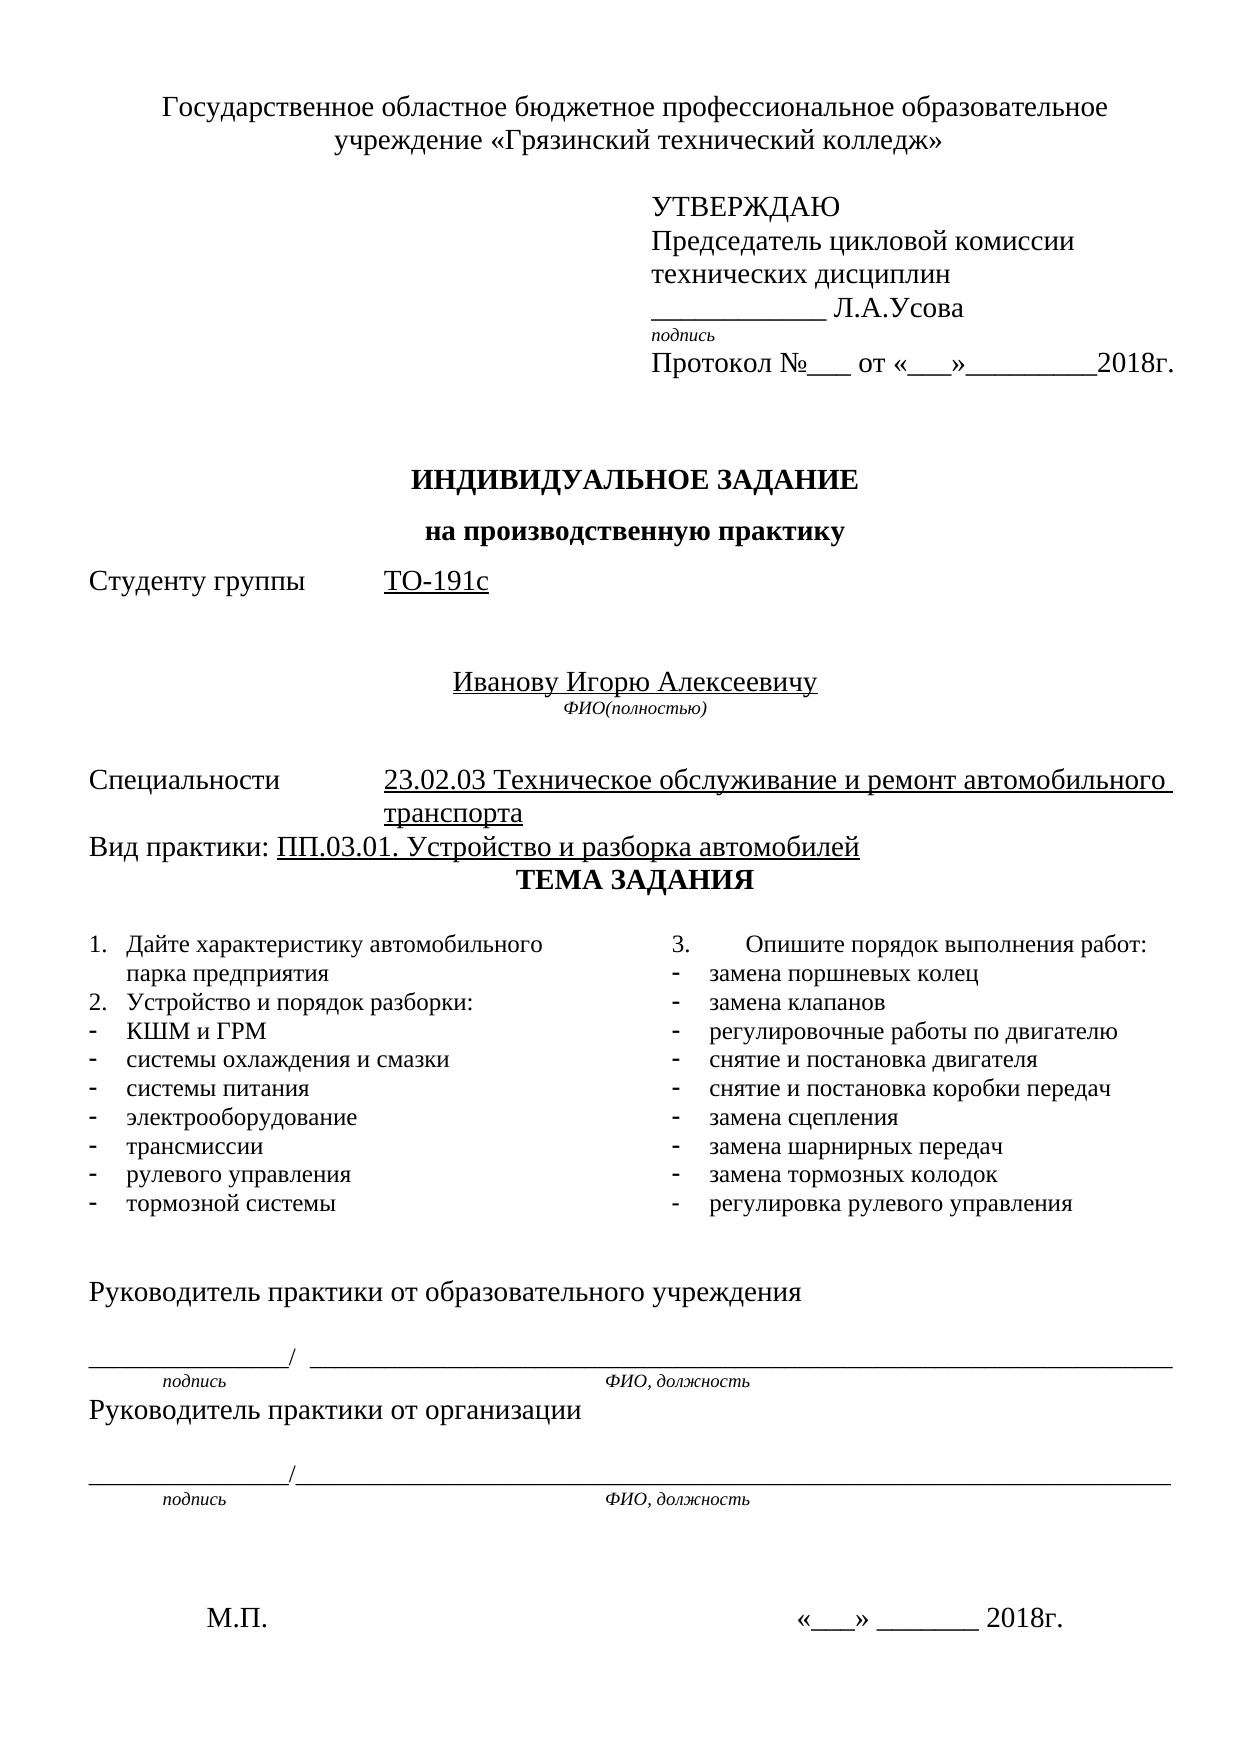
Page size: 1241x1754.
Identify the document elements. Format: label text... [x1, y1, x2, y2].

list электрооборудование [89, 1102, 598, 1131]
text Специальности 23.02.03 Техническое обслуживание и ремонт автомобильного транспорта [89, 762, 1176, 829]
list регулировка рулевого управления [672, 1188, 1181, 1217]
text учреждение «Грязинский технический колледж» [89, 122, 1181, 156]
text ________________/______________________________________________________________________ [89, 1459, 1181, 1488]
list замена поршневых колец [672, 958, 1181, 987]
list рулевого управления [89, 1159, 598, 1188]
list регулировочные работы по двигателю [672, 1016, 1181, 1044]
text УТВЕРЖДАЮ [651, 189, 1181, 223]
text Вид практики: ПП.03.01. Устройство и разборка автомобилей [89, 829, 1176, 862]
text технических дисциплин [651, 256, 1181, 290]
text Руководитель практики от образовательного учреждения [89, 1274, 1181, 1308]
text Студенту группы ТО-191с [89, 563, 1181, 597]
text подпись [651, 323, 1181, 345]
text М.П. «___» _______ 2018г. [89, 1600, 1181, 1634]
list тормозной системы [89, 1188, 598, 1217]
text ФИО(полностью) [89, 697, 1181, 719]
text подпись ФИО, должность [89, 1370, 1181, 1392]
list КШМ и ГРМ [89, 1016, 598, 1044]
text ТЕМА ЗАДАНИЯ [89, 862, 1181, 896]
list системы питания [89, 1073, 598, 1102]
list Дайте характеристику автомобильного парка предприятия [89, 929, 598, 987]
list трансмиссии [89, 1131, 598, 1159]
text ________________/ _____________________________________________________________________ [89, 1342, 1181, 1370]
list замена сцепления [672, 1102, 1181, 1131]
list системы охлаждения и смазки [89, 1044, 598, 1073]
text Председатель цикловой комиссии [651, 223, 1181, 256]
text ____________ Л.А.Усова [651, 290, 1181, 323]
list замена тормозных колодок [672, 1159, 1181, 1188]
text на производственную практику [89, 513, 1181, 546]
list снятие и постановка коробки передач [672, 1073, 1181, 1102]
text 3. Опишите порядок выполнения работ: [672, 929, 1181, 958]
text ИНДИВИДУАЛЬНОЕ ЗАДАНИЕ [89, 462, 1181, 496]
text Руководитель практики от организации [89, 1392, 1181, 1426]
text подпись ФИО, должность [89, 1488, 1181, 1509]
list Устройство и порядок разборки: [89, 987, 598, 1016]
text Государственное областное бюджетное профессиональное образовательное [89, 89, 1181, 122]
list замена клапанов [672, 987, 1181, 1016]
list замена шарнирных передач [672, 1131, 1181, 1159]
list снятие и постановка двигателя [672, 1044, 1181, 1073]
text Иванову Игорю Алексеевичу [89, 664, 1181, 697]
text Протокол №___ от «___»_________2018г. [651, 345, 1181, 378]
